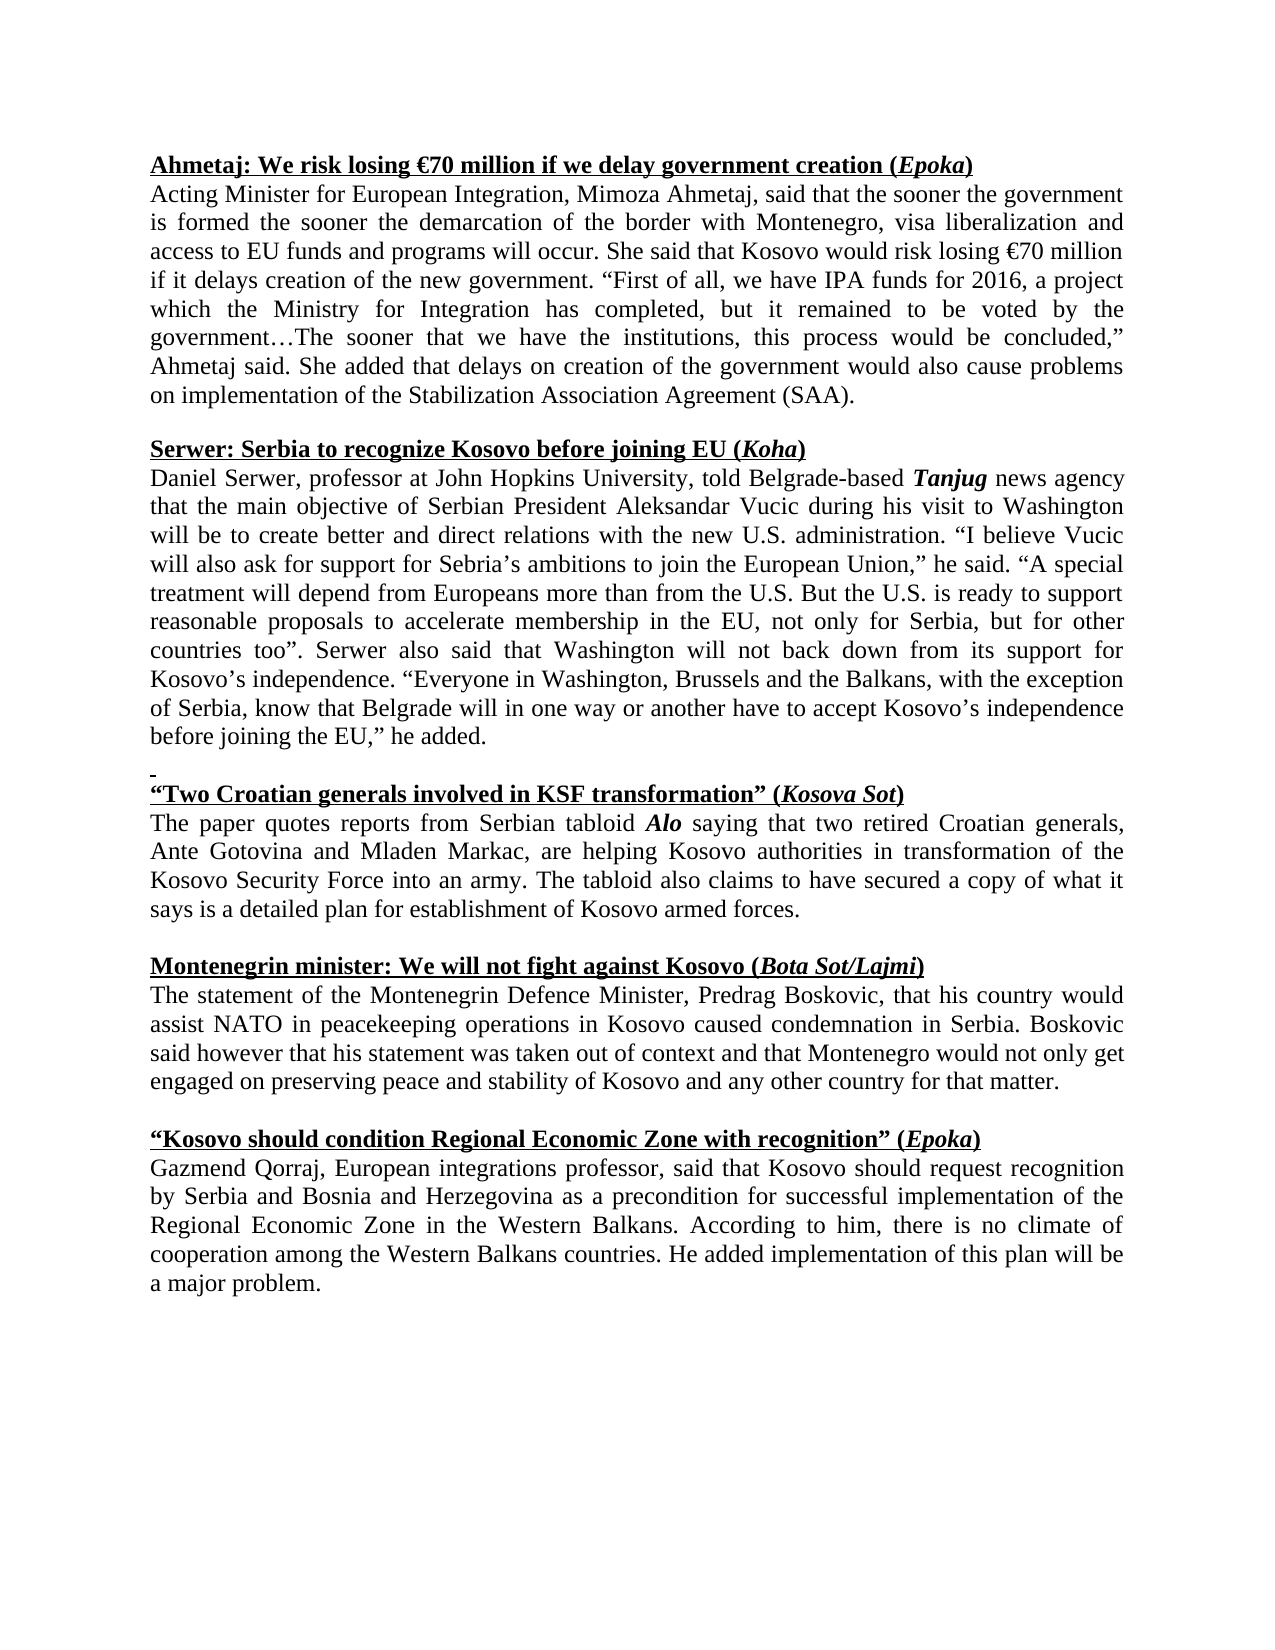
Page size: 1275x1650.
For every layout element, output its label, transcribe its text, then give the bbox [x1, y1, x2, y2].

text Montenegrin minister: We will not fight against Kosovo (Bota Sot/Lajmi) [150, 951, 1125, 980]
text Serwer: Serbia to recognize Kosovo before joining EU (Koha) [150, 434, 1125, 463]
text The statement of the Montenegrin Defence Minister, Predrag Boskovic, that his country would assist NATO in peacekeeping operations in Kosovo caused condemnation in Serbia. Boskovic said however that his statement was taken out of context and that Montenegro would not only get engaged on preserving peace and stability of Kosovo and any other country for that matter. [150, 980, 1125, 1095]
text “Kosovo should condition Regional Economic Zone with recognition” (Epoka) [150, 1124, 1125, 1153]
text Acting Minister for European Integration, Mimoza Ahmetaj, said that the sooner the government is formed the sooner the demarcation of the border with Montenegro, visa liberalization and access to EU funds and programs will occur. She said that Kosovo would risk losing €70 million if it delays creation of the new government. “First of all, we have IPA funds for 2016, a project which the Ministry for Integration has completed, but it remained to be voted by the government…The sooner that we have the institutions, this process would be concluded,” Ahmetaj said. She added that delays on creation of the government would also cause problems on implementation of the Stabilization Association Agreement (SAA). [150, 179, 1125, 409]
text The paper quotes reports from Serbian tabloid Alo saying that two retired Croatian generals, Ante Gotovina and Mladen Markac, are helping Kosovo authorities in transformation of the Kosovo Security Force into an army. The tabloid also claims to have secured a copy of what it says is a detailed plan for establishment of Kosovo armed forces. [150, 808, 1125, 923]
text Daniel Serwer, professor at John Hopkins University, told Belgrade-based Tanjug news agency that the main objective of Serbian President Aleksandar Vucic during his visit to Washington will be to create better and direct relations with the new U.S. administration. “I believe Vucic will also ask for support for Sebria’s ambitions to join the European Union,” he said. “A special treatment will depend from Europeans more than from the U.S. But the U.S. is ready to support reasonable proposals to accelerate membership in the EU, not only for Serbia, but for other countries too”. Serwer also said that Washington will not back down from its support for Kosovo’s independence. “Everyone in Washington, Brussels and the Balkans, with the exception of Serbia, know that Belgrade will in one way or another have to accept Kosovo’s independence before joining the EU,” he added. [150, 463, 1125, 750]
text “Two Croatian generals involved in KSF transformation” (Kosova Sot) [150, 779, 1125, 808]
text Ahmetaj: We risk losing €70 million if we delay government creation (Epoka) [150, 150, 1125, 179]
text Gazmend Qorraj, European integrations professor, said that Kosovo should request recognition by Serbia and Bosnia and Herzegovina as a precondition for successful implementation of the Regional Economic Zone in the Western Balkans. According to him, there is no climate of cooperation among the Western Balkans countries. He added implementation of this plan will be a major problem. [150, 1153, 1125, 1296]
